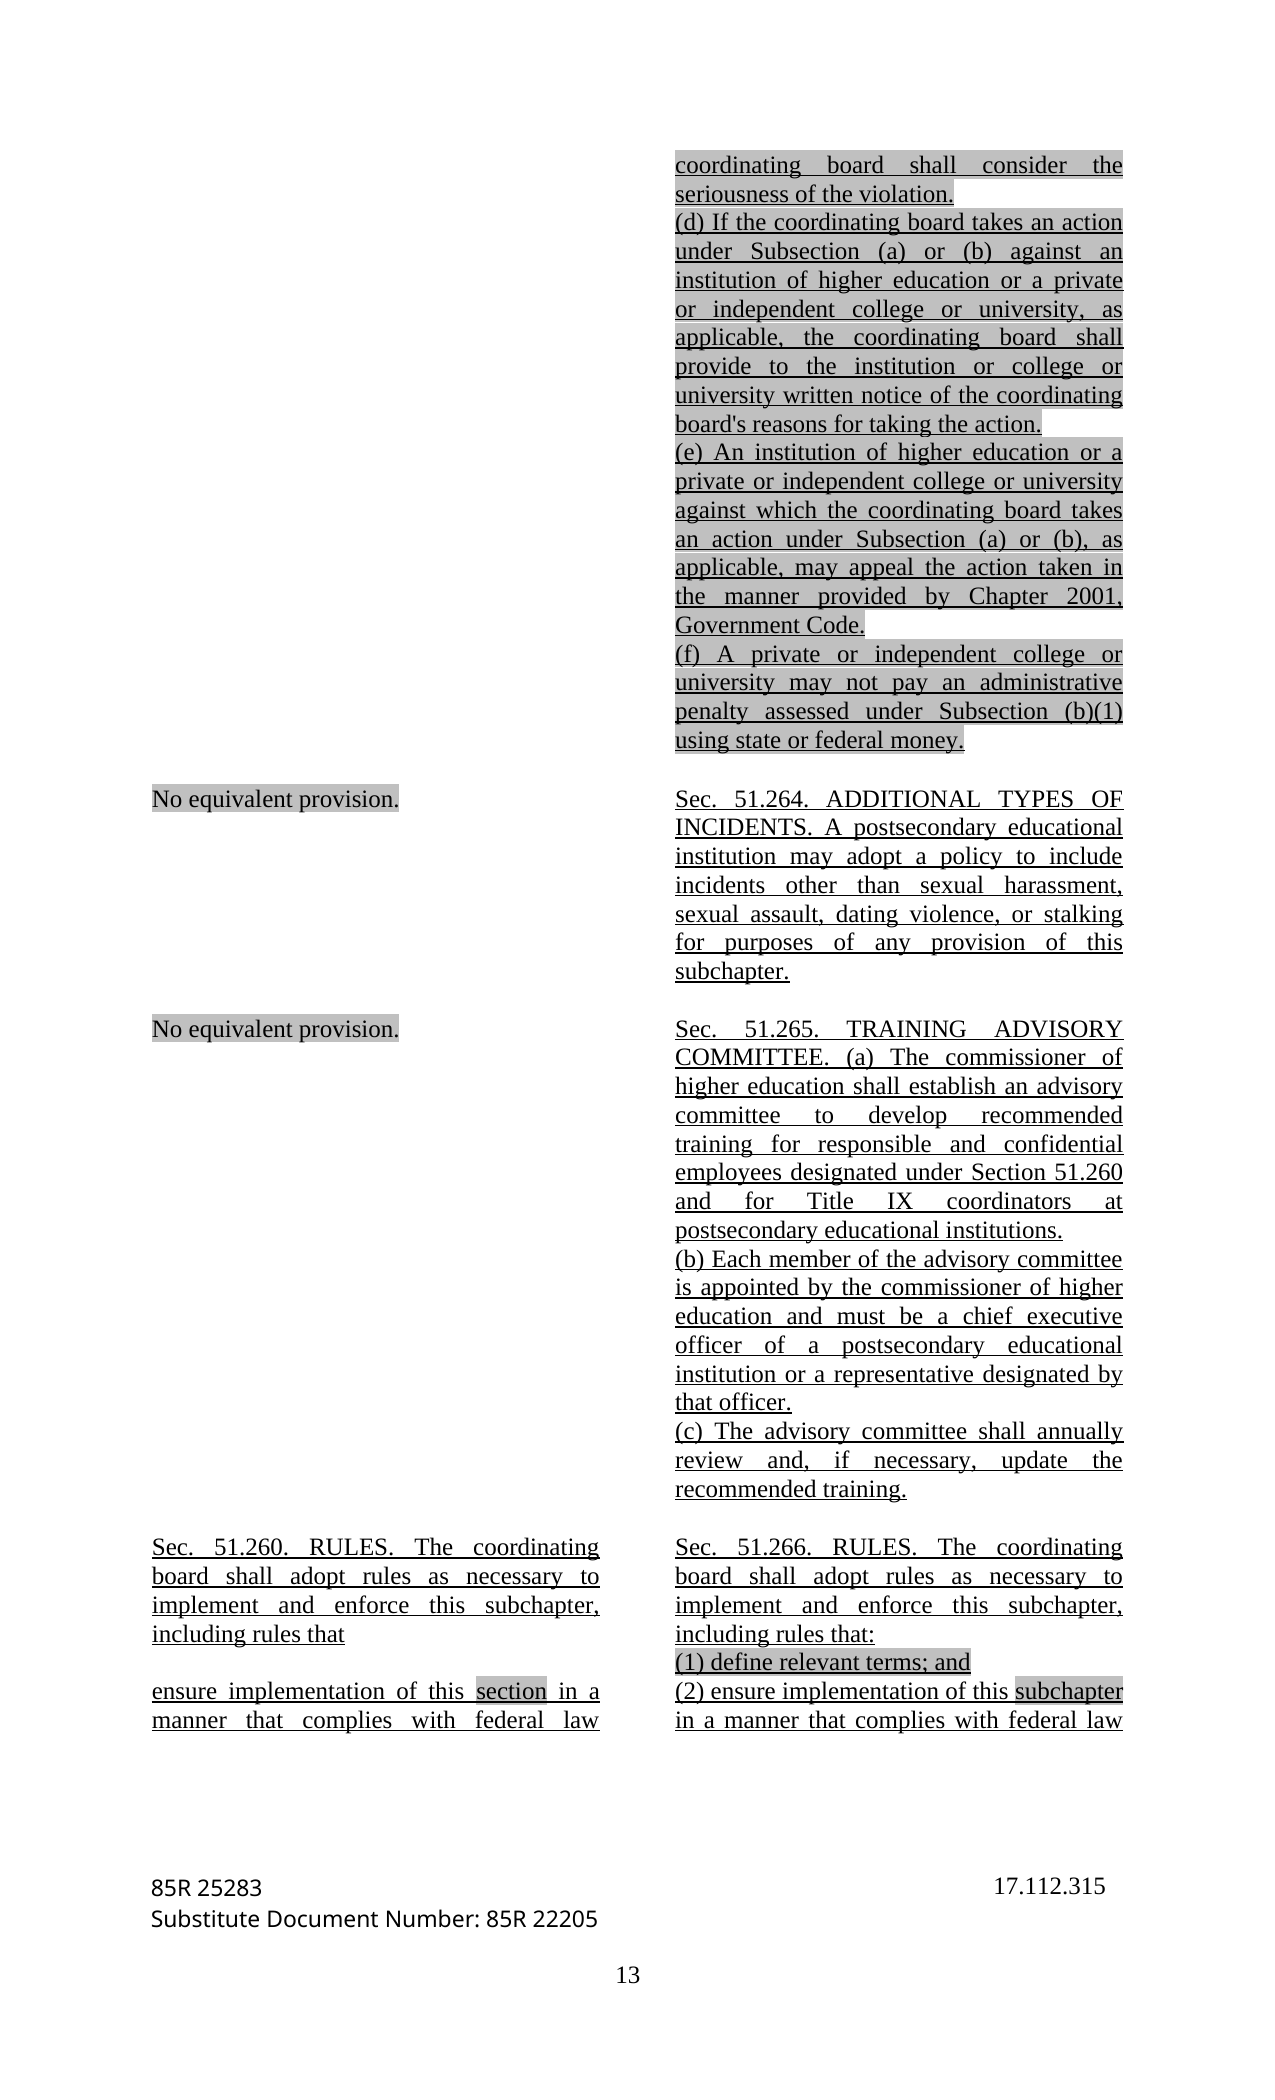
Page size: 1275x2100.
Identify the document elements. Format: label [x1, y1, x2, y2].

table_cell [138, 150, 1136, 1764]
